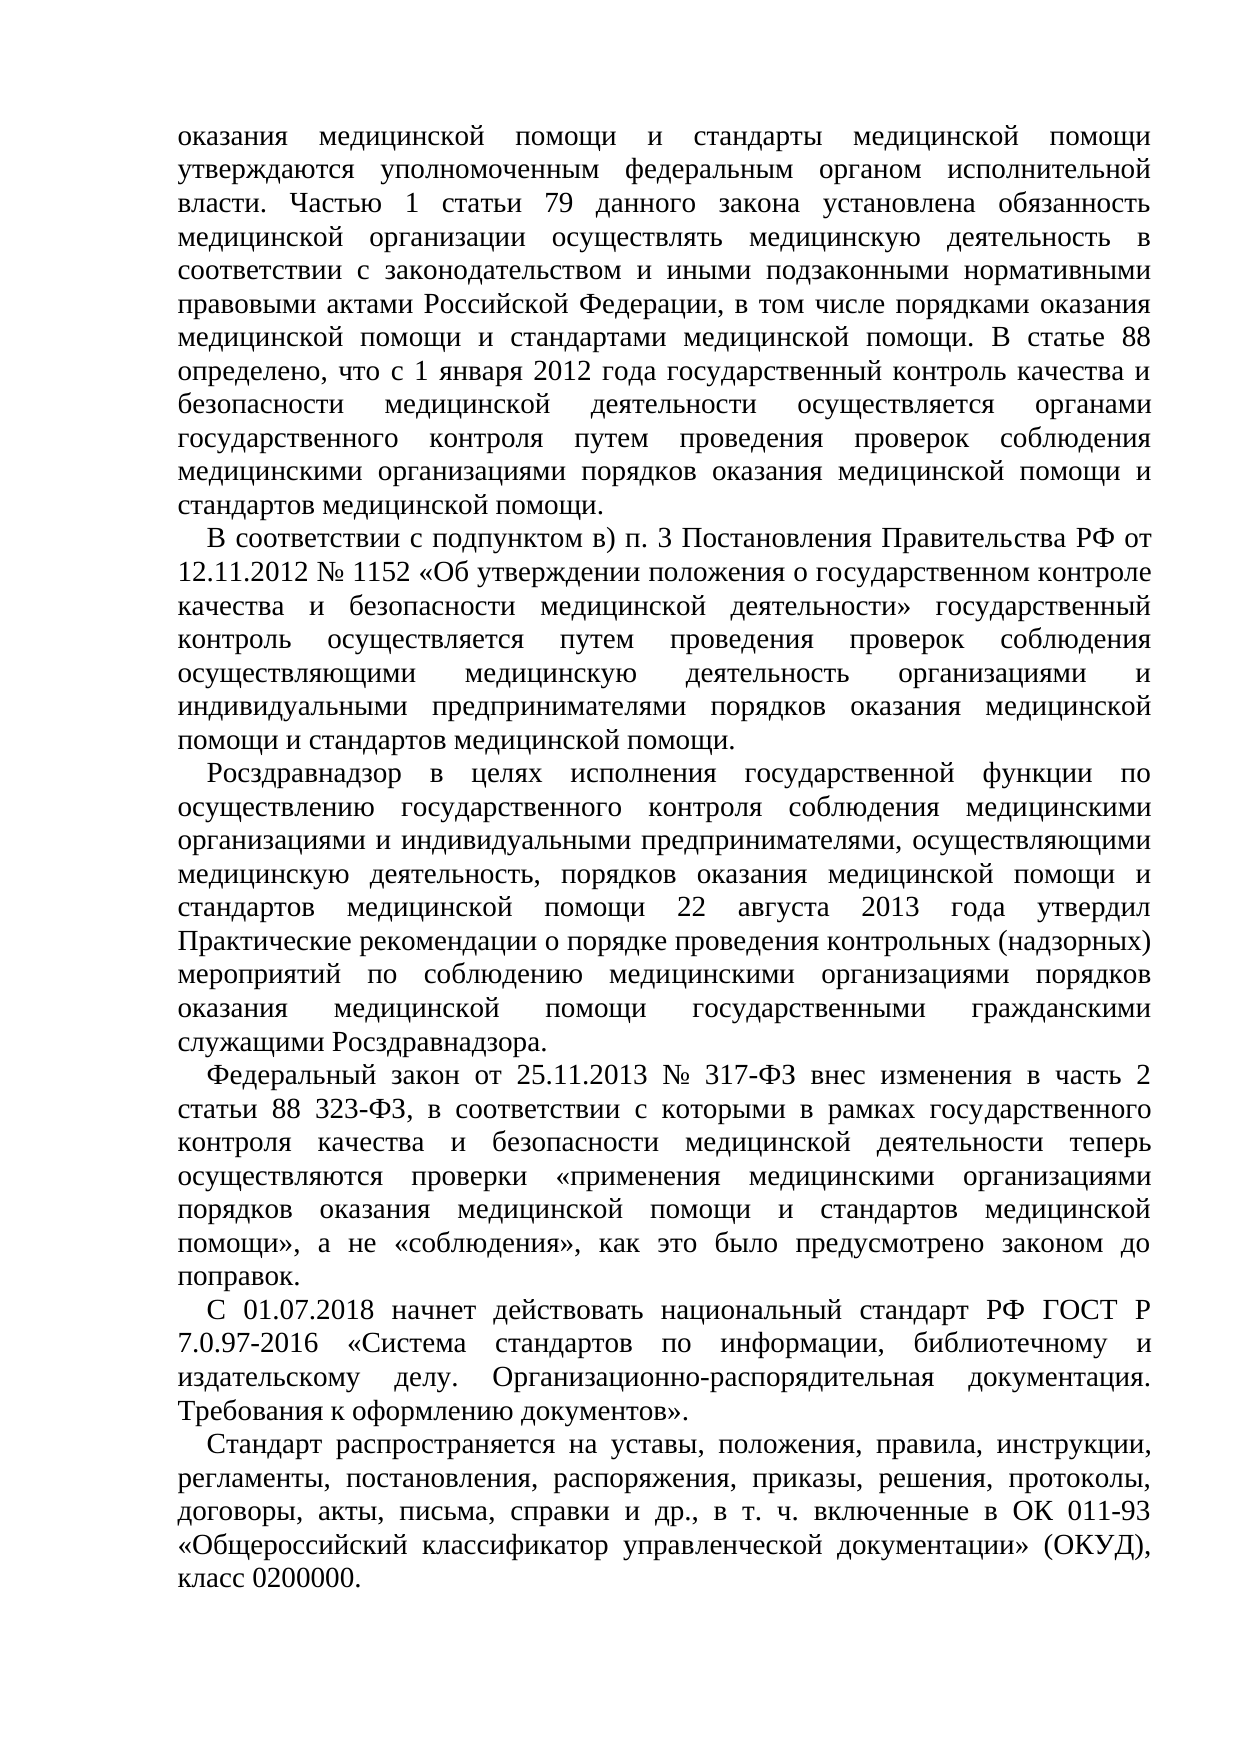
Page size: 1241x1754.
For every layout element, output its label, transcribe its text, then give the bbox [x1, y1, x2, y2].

text Федеральный закон от 25.11.2013 № 317-ФЗ внес изменения в часть 2 статьи 88 323-ФЗ, в соответствии с которыми в рамках государственного контроля качества и безопасности медицинской деятельности теперь осуществляются проверки «применения медицинскими организациями порядков оказания медицинской помощи и стандартов медицинской помощи», а не «соблюдения», как это было предусмотрено законом до поправок. [177, 1057, 1152, 1292]
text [177, 118, 1152, 521]
text С 01.07.2018 начнет действовать национальный стандарт РФ ГОСТ Р 7.0.97-2016 «Система стандартов по информации, библиотечному и издательскому делу. Организационно-распорядительная документация. Требования к оформлению документов». [177, 1292, 1152, 1426]
text В соответствии с подпунктом в) п. 3 Постановления Правительства РФ от 12.11.2012 № 1152 «Об утверждении положения о государственном контроле качества и безопасности медицинской деятельности» государственный контроль осуществляется путем проведения проверок соблюдения осуществляющими медицинскую деятельность организациями и индивидуальными предпринимателями порядков оказания медицинской помощи и стандартов медицинской помощи. [177, 521, 1152, 755]
text Стандарт распространяется на уставы, положения, правила, инструкции, регламенты, постановления, распоряжения, приказы, решения, протоколы, договоры, акты, письма, справки и др., в т. ч. включенные в ОК 011-93 «Общероссийский классификатор управленческой документации» (ОКУД), класс 0200000. [177, 1426, 1152, 1594]
text Росздравнадзор в целях исполнения государственной функции по осуществлению государственного контроля соблюдения медицинскими организациями и индивидуальными предпринимателями, осуществляющими медицинскую деятельность, порядков оказания медицинской помощи и стандартов медицинской помощи 22 августа 2013 года утвердил Практические рекомендации о порядке проведения контрольных (надзорных) мероприятий по соблюдению медицинскими организациями порядков оказания медицинской помощи государственными гражданскими служащими Росздравнадзора. [177, 755, 1152, 1057]
